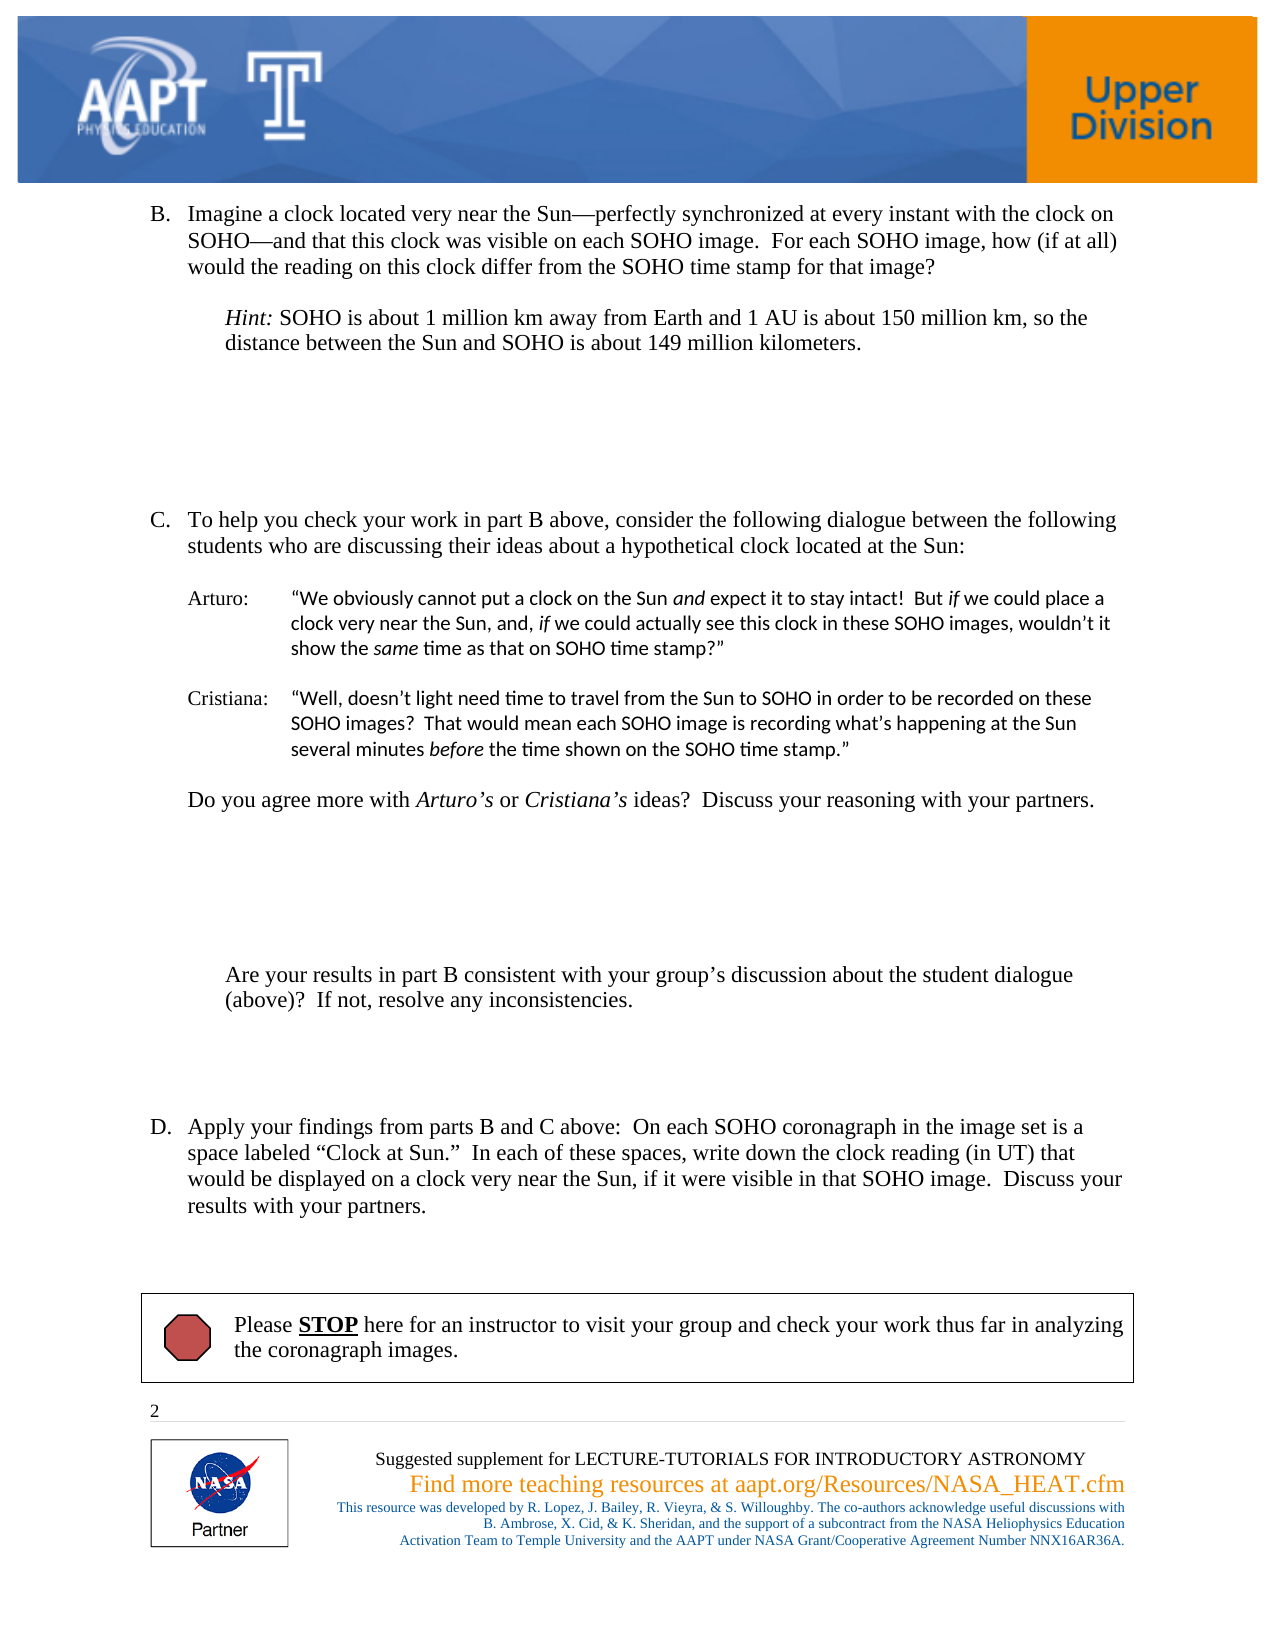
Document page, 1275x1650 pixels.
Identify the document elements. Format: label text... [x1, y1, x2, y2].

picture [17, 16, 1258, 183]
picture [150, 1438, 289, 1548]
text Do you agree more with Arturo’s or Cristiana’s ideas? Discuss your reasoning with your partners. [187, 788, 1125, 813]
text D. Apply your findings from parts B and C above: On each SOHO coronagraph in the image set is a space labeled “Clock at Sun.” In each of these spaces, write down the clock reading (in UT) that would be displayed on a clock very near the Sun, if it were visible in that SOHO image. Discuss your results with your partners. [150, 1113, 1125, 1218]
text Please STOP here for an instructor to visit your group and check your work thus far in analyzing the coronagraph images. [142, 1294, 1133, 1382]
text Are your results in part B consistent with your group’s discussion about the student dialogue (above)? If not, resolve any inconsistencies. [225, 963, 1125, 1013]
list Imagine a clock located very near the Sun—perfectly synchronized at every instant with the clock on SOHO—and that this clock was visible on each SOHO image. For each SOHO image, how (if at all) would the reading on this clock differ from the SOHO time stamp for that image? [150, 150, 1125, 279]
list Hint: SOHO is about 1 million km away from Earth and 1 AU is about 150 million km, so the distance between the Sun and SOHO is about 149 million kilometers. [225, 306, 1125, 356]
text C. To help you check your work in part B above, consider the following dialogue between the following students who are discussing their ideas about a hypothetical clock located at the Sun: [150, 506, 1125, 558]
text Cristiana: “Well, doesn’t light need time to travel from the Sun to SOHO in order to be recorded on these SOHO images? That would mean each SOHO image is recording what’s happening at the Sun several minutes before the time shown on the SOHO time stamp.” [187, 685, 1125, 761]
text Arturo: “We obviously cannot put a clock on the Sun and expect it to stay intact! But if we could place a clock very near the Sun, and, if we could actually see this clock in these SOHO images, wouldn’t it show the same time as that on SOHO time stamp?” [187, 585, 1125, 661]
